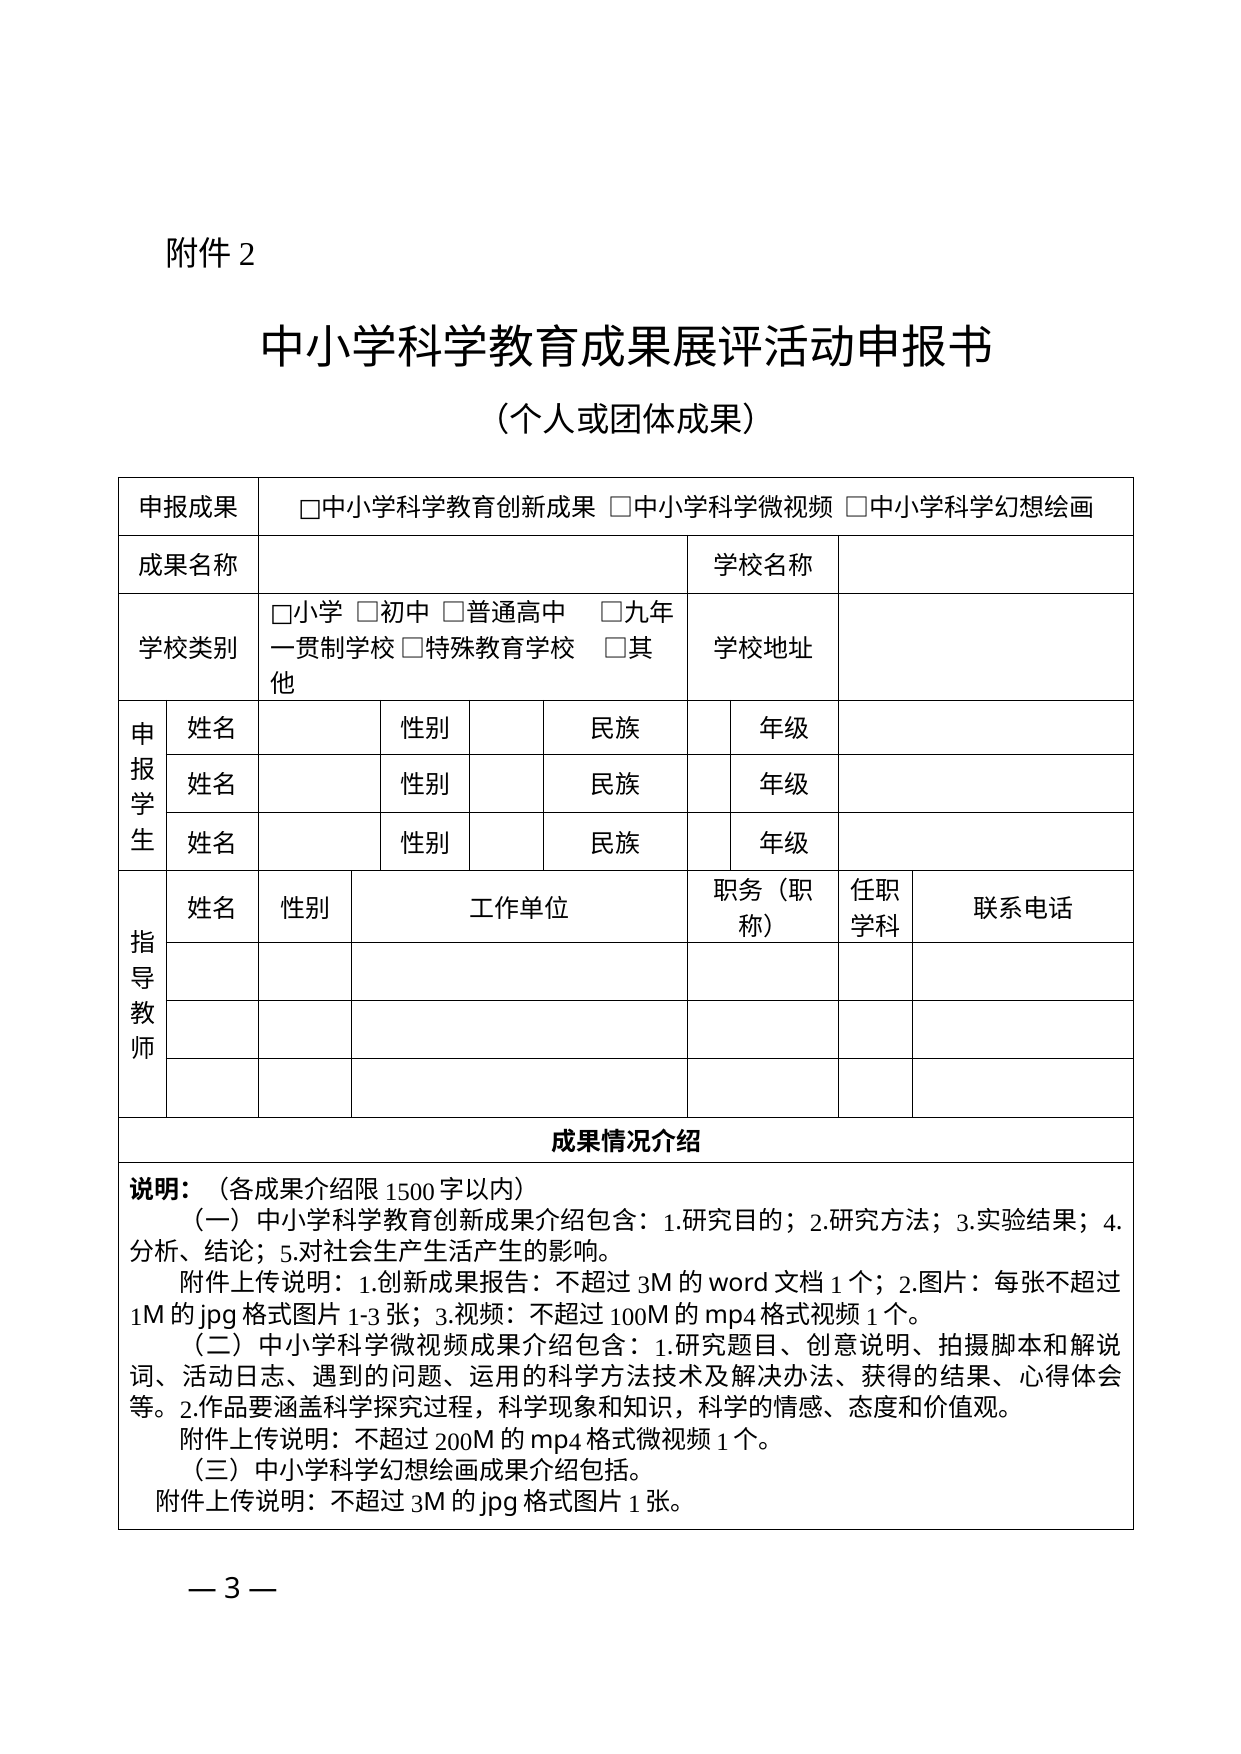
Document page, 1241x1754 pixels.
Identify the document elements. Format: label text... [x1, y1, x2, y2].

table_cell 联系电话 [913, 871, 1133, 942]
table_cell 指导教师 [119, 871, 166, 1117]
table_cell [352, 1001, 687, 1058]
table_cell [259, 1001, 351, 1058]
table_cell [839, 1001, 912, 1058]
table_cell [259, 701, 380, 754]
table_cell [688, 1001, 838, 1058]
table_cell [839, 943, 912, 1000]
table_cell 职务（职称） [688, 871, 838, 942]
table_header □中小学科学教育创新成果 □中小学科学微视频 □中小学科学幻想绘画 [259, 478, 1133, 535]
table_cell [839, 1059, 912, 1117]
table_cell 说明：（各成果介绍限1500字以内） （一）中小学科学教育创新成果介绍包含：1.研究目的；2.研究方法；3.实验结果；4.分析、结论；5.对社会生产生活产生的影响。 附件上传说明：1.创新成果报告：不超过3M的word文档1个；2.图片：每张不超过1M的jpg格式图片1-3张；3.视频：不超过100M的mp4格式视频1个。 （二）中小学科学微视频成果介绍包含：1.研究题目、创意说明、拍摄脚本和解说词、活动日志、遇到的问题、运用的科学方法技术及解决办法、获得的结果、心得体会等。2.作品要涵盖科学探究过程，科学现象和知识，科学的情感、态度和价值观。 附件上传说明：不超过200M的mp4格式微视频1个。 （三）中小学科学幻想绘画成果介绍包括。 附件上传说明：不超过3M的jpg格式图片1张。 [119, 1163, 1133, 1529]
table_cell 成果名称 [119, 536, 258, 592]
table_cell □小学 □初中 □普通高中 □九年一贯制学校 □特殊教育学校 □其他 [259, 594, 687, 700]
table_cell [913, 1001, 1133, 1058]
table_cell 姓名 [167, 813, 258, 870]
table_cell 成果情况介绍 [119, 1118, 1133, 1162]
text 附件2 [165, 218, 1087, 277]
table_cell 年级 [731, 813, 838, 870]
table_cell 姓名 [167, 755, 258, 812]
table_cell [352, 1059, 687, 1117]
table_cell 性别 [381, 813, 469, 870]
table_cell [839, 813, 1133, 870]
table_cell 申报学生 [119, 701, 166, 870]
text 中小学科学教育成果展评活动申报书 [165, 308, 1087, 377]
table_cell [839, 701, 1133, 754]
table_cell [688, 755, 730, 812]
table_cell 民族 [544, 813, 687, 870]
table_cell 性别 [381, 755, 469, 812]
table_cell 学校地址 [688, 594, 838, 700]
table_cell [688, 943, 838, 1000]
table_cell 工作单位 [352, 871, 687, 942]
table_cell [839, 594, 1133, 700]
table_cell 年级 [731, 701, 838, 754]
table_cell 学校类别 [119, 594, 258, 700]
table_cell [470, 813, 543, 870]
table_cell [839, 755, 1133, 812]
table_cell 任职学科 [839, 871, 912, 942]
table_cell 年级 [731, 755, 838, 812]
table_cell [352, 943, 687, 1000]
table_cell [259, 755, 380, 812]
table_cell [839, 536, 1133, 592]
table_cell [259, 1059, 351, 1117]
table_cell [470, 755, 543, 812]
table_cell [167, 943, 258, 1000]
table_cell [470, 701, 543, 754]
table_cell [913, 943, 1133, 1000]
table_cell 民族 [544, 755, 687, 812]
table_cell [167, 1001, 258, 1058]
table_cell 姓名 [167, 871, 258, 942]
text （个人或团体成果） [165, 377, 1087, 446]
table_cell 性别 [259, 871, 351, 942]
table_cell [167, 1059, 258, 1117]
table_cell 性别 [381, 701, 469, 754]
table_cell [688, 1059, 838, 1117]
table_cell [259, 813, 380, 870]
table_cell [688, 701, 730, 754]
table_cell [259, 536, 687, 592]
table_cell [259, 943, 351, 1000]
table_cell 姓名 [167, 701, 258, 754]
table_cell 学校名称 [688, 536, 838, 592]
table_cell 民族 [544, 701, 687, 754]
table_cell [688, 813, 730, 870]
table_header 申报成果 [119, 478, 258, 535]
table_cell [913, 1059, 1133, 1117]
